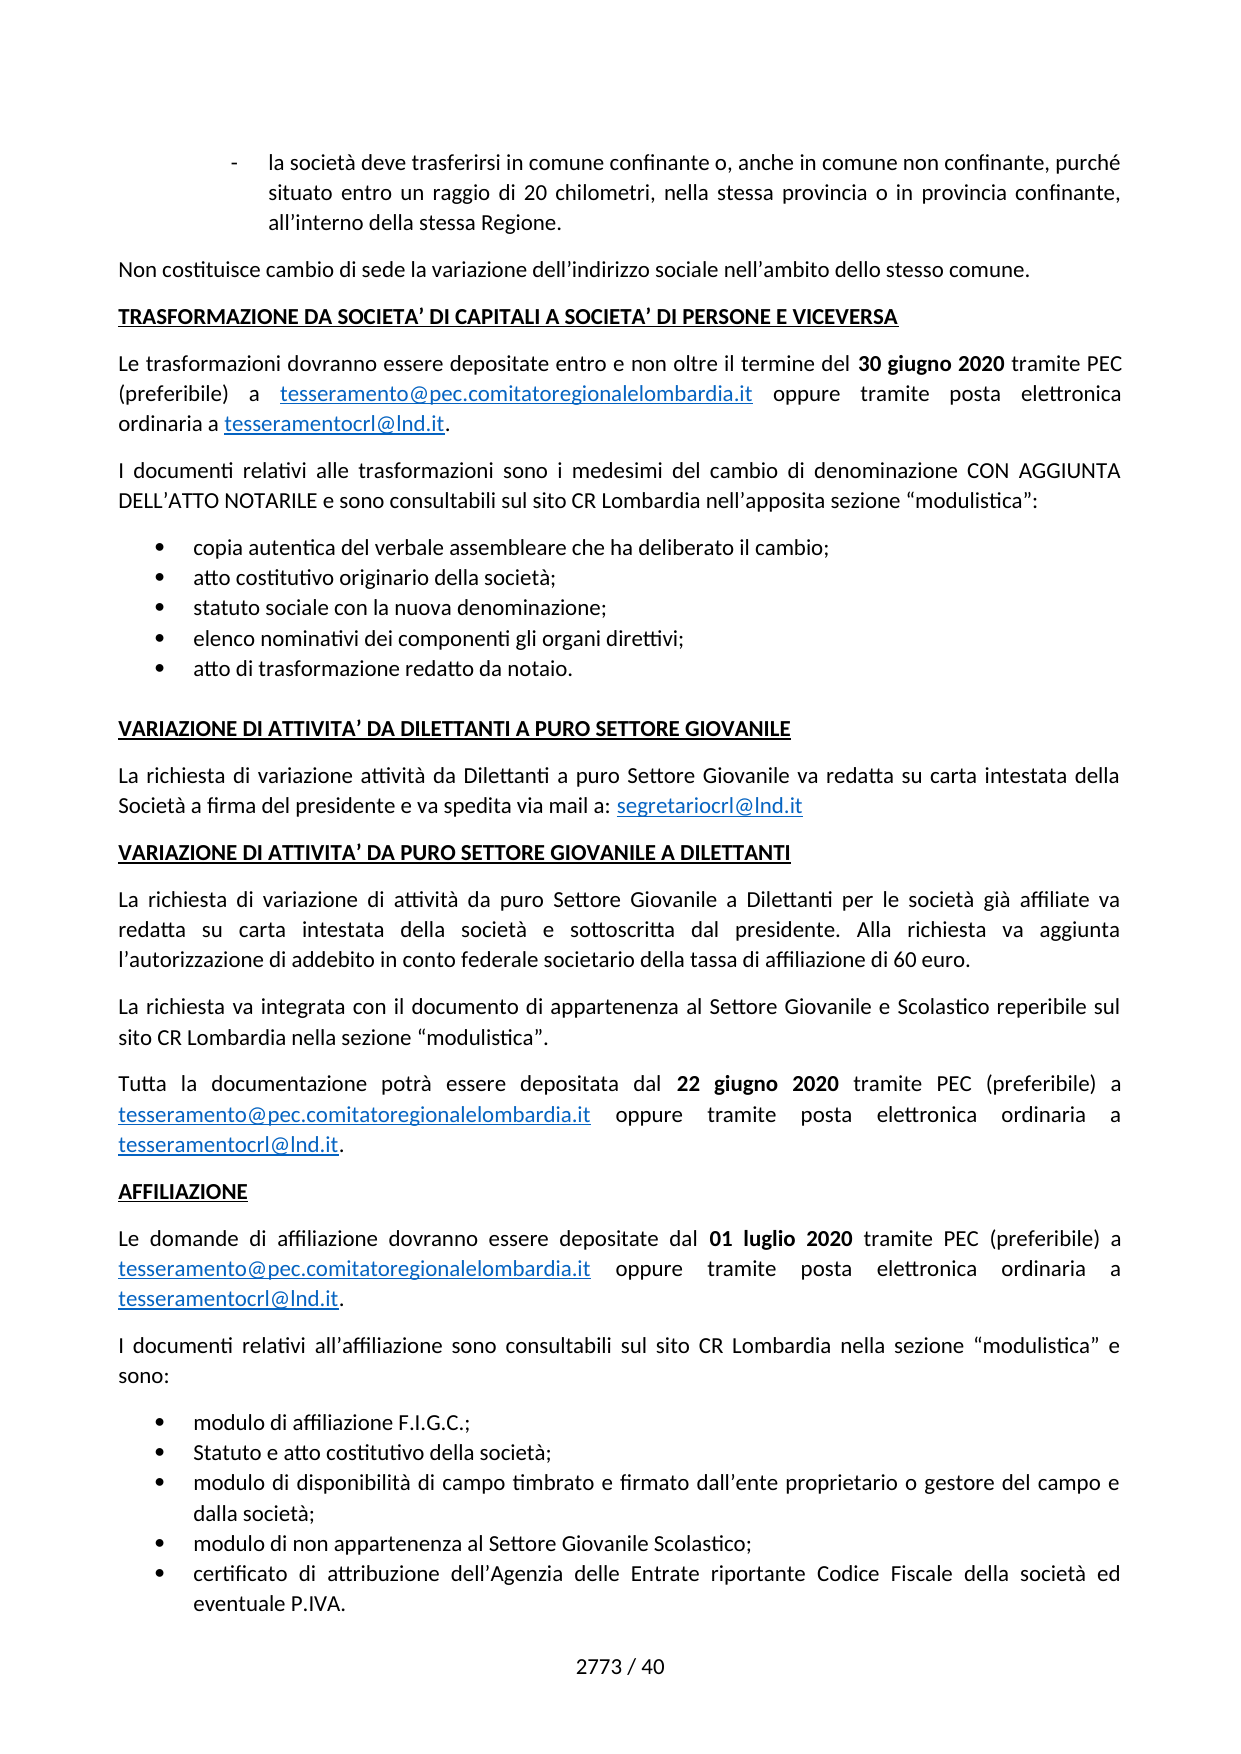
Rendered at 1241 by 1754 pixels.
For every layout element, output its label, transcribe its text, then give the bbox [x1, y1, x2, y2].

text Le domande di affiliazione dovranno essere depositate dal 01 luglio 2020 tramite PEC (preferibile) a tesseramento@pec.comitatoregionalelombardia.it oppure tramite posta elettronica ordinaria a tesseramentocrl@lnd.it. [118, 1224, 1122, 1312]
text VARIAZIONE DI ATTIVITA’ DA PURO SETTORE GIOVANILE A DILETTANTI [118, 838, 1122, 866]
list elenco nominativi dei componenti gli organi direttivi; [156, 624, 1122, 652]
text La richiesta va integrata con il documento di appartenenza al Settore Giovanile e Scolastico reperibile sul sito CR Lombardia nella sezione “modulistica”. [118, 992, 1122, 1051]
list atto costitutivo originario della società; [156, 563, 1122, 591]
list modulo di disponibilità di campo timbrato e firmato dall’ente proprietario o gestore del campo e dalla società; [156, 1468, 1122, 1527]
text I documenti relativi alle trasformazioni sono i medesimi del cambio di denominazione CON AGGIUNTA DELL’ATTO NOTARILE e sono consultabili sul sito CR Lombardia nell’apposita sezione “modulistica”: [118, 456, 1122, 514]
text I documenti relativi all’affiliazione sono consultabili sul sito CR Lombardia nella sezione “modulistica” e sono: [118, 1331, 1122, 1389]
text Le trasformazioni dovranno essere depositate entro e non oltre il termine del 30 giugno 2020 tramite PEC (preferibile) a tesseramento@pec.comitatoregionalelombardia.it oppure tramite posta elettronica ordinaria a tesseramentocrl@lnd.it. [118, 349, 1122, 437]
text AFFILIAZIONE [118, 1177, 1122, 1205]
text Tutta la documentazione potrà essere depositata dal 22 giugno 2020 tramite PEC (preferibile) a tesseramento@pec.comitatoregionalelombardia.it oppure tramite posta elettronica ordinaria a tesseramentocrl@lnd.it. [118, 1069, 1122, 1158]
list statuto sociale con la nuova denominazione; [156, 593, 1122, 621]
list Statuto e atto costitutivo della società; [156, 1438, 1122, 1466]
text Non costituisce cambio di sede la variazione dell’indirizzo sociale nell’ambito dello stesso comune. [118, 255, 1122, 283]
list modulo di affiliazione F.I.G.C.; [156, 1408, 1122, 1436]
list copia autentica del verbale assembleare che ha deliberato il cambio; [156, 533, 1122, 561]
list la società deve trasferirsi in comune confinante o, anche in comune non confinante, purché situato entro un raggio di 20 chilometri, nella stessa provincia o in provincia confinante, all’interno della stessa Regione. [231, 148, 1122, 236]
list atto di trasformazione redatto da notaio. [156, 654, 1122, 682]
text TRASFORMAZIONE DA SOCIETA’ DI CAPITALI A SOCIETA’ DI PERSONE E VICEVERSA [118, 302, 1122, 330]
list modulo di non appartenenza al Settore Giovanile Scolastico; [156, 1529, 1122, 1557]
text VARIAZIONE DI ATTIVITA’ DA DILETTANTI A PURO SETTORE GIOVANILE [118, 714, 1122, 742]
list certificato di attribuzione dell’Agenzia delle Entrate riportante Codice Fiscale della società ed eventuale P.IVA. [156, 1559, 1122, 1617]
text La richiesta di variazione attività da Dilettanti a puro Settore Giovanile va redatta su carta intestata della Società a firma del presidente e va spedita via mail a: segretariocrl@lnd.it [118, 761, 1122, 819]
text La richiesta di variazione di attività da puro Settore Giovanile a Dilettanti per le società già affiliate va redatta su carta intestata della società e sottoscritta dal presidente. Alla richiesta va aggiunta l’autorizzazione di addebito in conto federale societario della tassa di affiliazione di 60 euro. [118, 885, 1122, 973]
